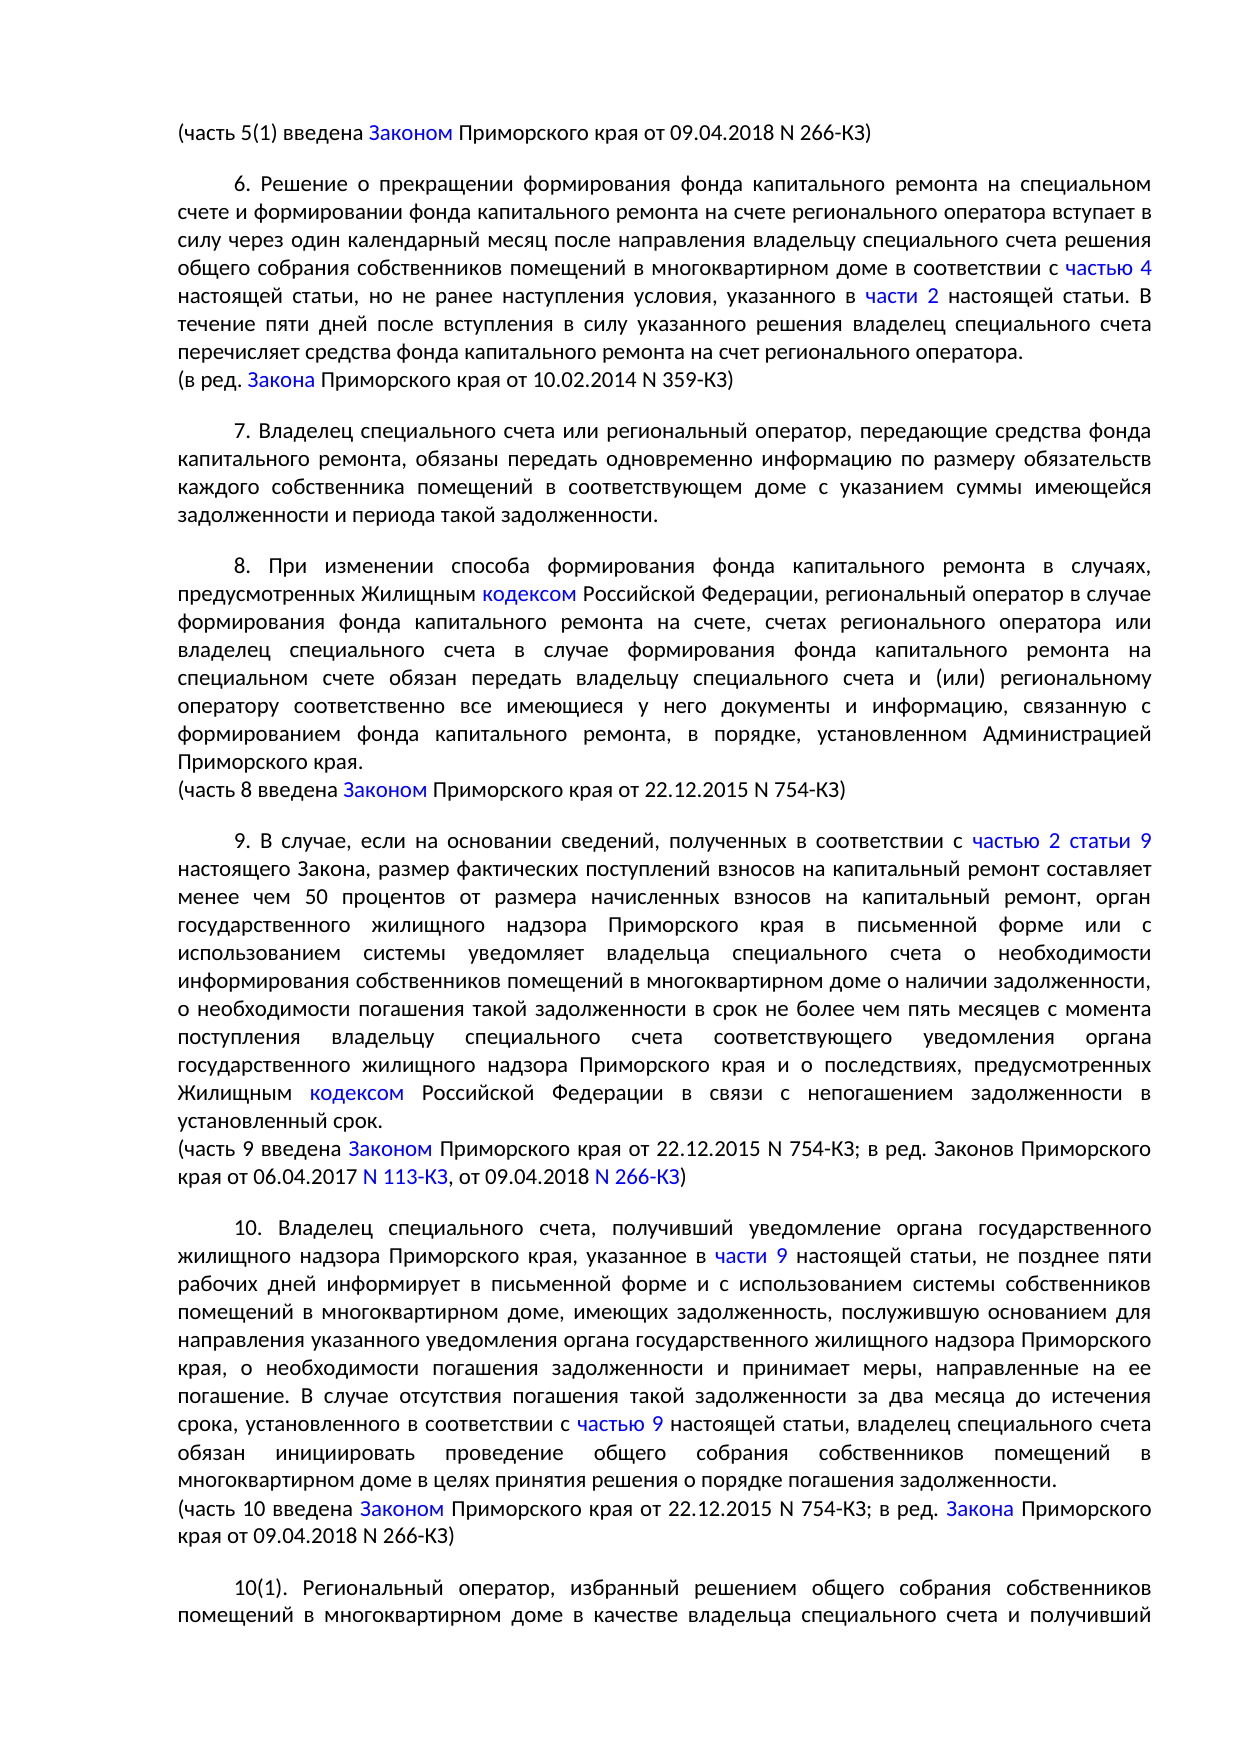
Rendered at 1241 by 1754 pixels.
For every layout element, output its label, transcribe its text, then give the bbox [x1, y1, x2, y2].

text (в ред. Закона Приморского края от 10.02.2014 N 359-КЗ) [177, 365, 1152, 393]
text 6. Решение о прекращении формирования фонда капитального ремонта на специальном счете и формировании фонда капитального ремонта на счете регионального оператора вступает в силу через один календарный месяц после направления владельцу специального счета решения общего собрания собственников помещений в многоквартирном доме в соответствии с частью 4 настоящей статьи, но не ранее наступления условия, указанного в части 2 настоящей статьи. В течение пяти дней после вступления в силу указанного решения владелец специального счета перечисляет средства фонда капитального ремонта на счет регионального оператора. [177, 169, 1152, 365]
text (часть 10 введена Законом Приморского края от 22.12.2015 N 754-КЗ; в ред. Закона Приморского края от 09.04.2018 N 266-КЗ) [177, 1494, 1152, 1550]
text 10. Владелец специального счета, получивший уведомление органа государственного жилищного надзора Приморского края, указанное в части 9 настоящей статьи, не позднее пяти рабочих дней информирует в письменной форме и с использованием системы собственников помещений в многоквартирном доме, имеющих задолженность, послужившую основанием для направления указанного уведомления органа государственного жилищного надзора Приморского края, о необходимости погашения задолженности и принимает меры, направленные на ее погашение. В случае отсутствия погашения такой задолженности за два месяца до истечения срока, установленного в соответствии с частью 9 настоящей статьи, владелец специального счета обязан инициировать проведение общего собрания собственников помещений в многоквартирном доме в целях принятия решения о порядке погашения задолженности. [177, 1213, 1152, 1494]
text (часть 9 введена Законом Приморского края от 22.12.2015 N 754-КЗ; в ред. Законов Приморского края от 06.04.2017 N 113-КЗ, от 09.04.2018 N 266-КЗ) [177, 1134, 1152, 1191]
text (часть 8 введена Законом Приморского края от 22.12.2015 N 754-КЗ) [177, 775, 1152, 803]
text (часть 5(1) введена Законом Приморского края от 09.04.2018 N 266-КЗ) [177, 118, 1152, 146]
text 8. При изменении способа формирования фонда капитального ремонта в случаях, предусмотренных Жилищным кодексом Российской Федерации, региональный оператор в случае формирования фонда капитального ремонта на счете, счетах регионального оператора или владелец специального счета в случае формирования фонда капитального ремонта на специальном счете обязан передать владельцу специального счета и (или) региональному оператору соответственно все имеющиеся у него документы и информацию, связанную с формированием фонда капитального ремонта, в порядке, установленном Администрацией Приморского края. [177, 551, 1152, 775]
text 9. В случае, если на основании сведений, полученных в соответствии с частью 2 статьи 9 настоящего Закона, размер фактических поступлений взносов на капитальный ремонт составляет менее чем 50 процентов от размера начисленных взносов на капитальный ремонт, орган государственного жилищного надзора Приморского края в письменной форме или с использованием системы уведомляет владельца специального счета о необходимости информирования собственников помещений в многоквартирном доме о наличии задолженности, о необходимости погашения такой задолженности в срок не более чем пять месяцев с момента поступления владельцу специального счета соответствующего уведомления органа государственного жилищного надзора Приморского края и о последствиях, предусмотренных Жилищным кодексом Российской Федерации в связи с непогашением задолженности в установленный срок. [177, 826, 1152, 1134]
text 7. Владелец специального счета или региональный оператор, передающие средства фонда капитального ремонта, обязаны передать одновременно информацию по размеру обязательств каждого собственника помещений в соответствующем доме с указанием суммы имеющейся задолженности и периода такой задолженности. [177, 416, 1152, 528]
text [177, 1573, 1152, 1629]
